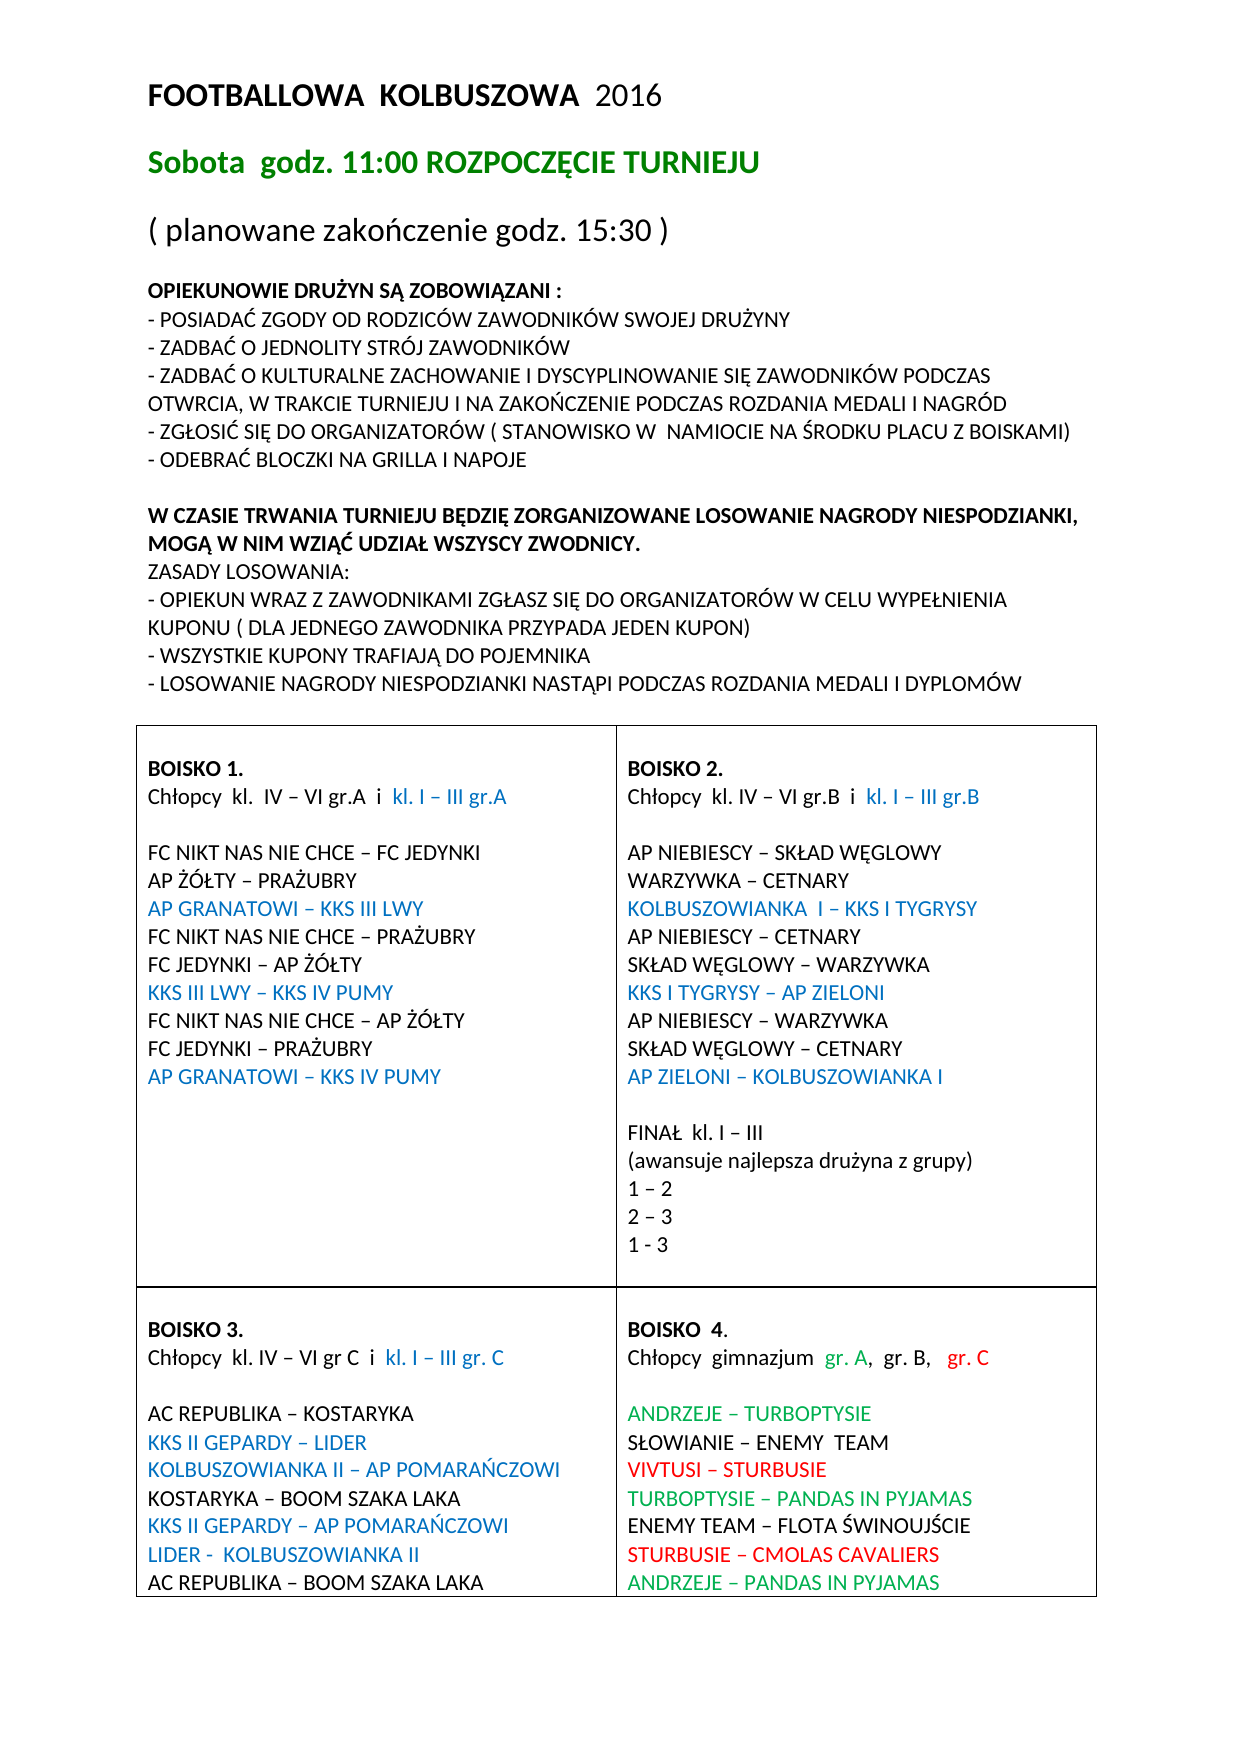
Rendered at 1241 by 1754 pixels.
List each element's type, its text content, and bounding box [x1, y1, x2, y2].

text Sobota godz. 11:00 ROZPOCZĘCIE TURNIEJU [148, 141, 1093, 182]
text - ODEBRAĆ BLOCZKI NA GRILLA I NAPOJE [148, 445, 1093, 473]
table_header BOISKO 1. Chłopcy kl. IV – VI gr.A i kl. I – III gr.A FC NIKT NAS NIE CHCE – FC JEDYNKI AP ŻÓŁTY – PRAŻUBRY AP GRANATOWI – KKS III LWY FC NIKT NAS NIE CHCE – PRAŻUBRY FC JEDYNKI – AP ŻÓŁTY KKS III LWY – KKS IV PUMY FC NIKT NAS NIE CHCE – AP ŻÓŁTY FC JEDYNKI – PRAŻUBRY AP GRANATOWI – KKS IV PUMY [137, 726, 616, 1286]
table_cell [137, 1288, 616, 1596]
text OPIEKUNOWIE DRUŻYN SĄ ZOBOWIĄZANI : [148, 277, 1093, 305]
text - ZADBAĆ O KULTURALNE ZACHOWANIE I DYSCYPLINOWANIE SIĘ ZAWODNIKÓW PODCZAS OTWRCIA, W TRAKCIE TURNIEJU I NA ZAKOŃCZENIE PODCZAS ROZDANIA MEDALI I NAGRÓD [148, 361, 1093, 417]
text - ZADBAĆ O JEDNOLITY STRÓJ ZAWODNIKÓW [148, 333, 1093, 361]
text W CZASIE TRWANIA TURNIEJU BĘDZIĘ ZORGANIZOWANE LOSOWANIE NAGRODY NIESPODZIANKI, MOGĄ W NIM WZIĄĆ UDZIAŁ WSZYSCY ZWODNICY. [148, 501, 1093, 557]
text - LOSOWANIE NAGRODY NIESPODZIANKI NASTĄPI PODCZAS ROZDANIA MEDALI I DYPLOMÓW [148, 669, 1093, 697]
text - ZGŁOSIĆ SIĘ DO ORGANIZATORÓW ( STANOWISKO W NAMIOCIE NA ŚRODKU PLACU Z BOISKAMI) [148, 417, 1093, 445]
text ZASADY LOSOWANIA: [148, 557, 1093, 585]
table_header BOISKO 2. Chłopcy kl. IV – VI gr.B i kl. I – III gr.B AP NIEBIESCY – SKŁAD WĘGLOWY WARZYWKA – CETNARY KOLBUSZOWIANKA I – KKS I TYGRYSY AP NIEBIESCY – CETNARY SKŁAD WĘGLOWY – WARZYWKA KKS I TYGRYSY – AP ZIELONI AP NIEBIESCY – WARZYWKA SKŁAD WĘGLOWY – CETNARY AP ZIELONI – KOLBUSZOWIANKA I FINAŁ kl. I – III (awansuje najlepsza drużyna z grupy) 1 – 2 2 – 3 1 - 3 [617, 726, 1096, 1286]
text - OPIEKUN WRAZ Z ZAWODNIKAMI ZGŁASZ SIĘ DO ORGANIZATORÓW W CELU WYPEŁNIENIA KUPONU ( DLA JEDNEGO ZAWODNIKA PRZYPADA JEDEN KUPON) [148, 585, 1093, 641]
text - WSZYSTKIE KUPONY TRAFIAJĄ DO POJEMNIKA [148, 641, 1093, 669]
text ( planowane zakończenie godz. 15:30 ) [148, 209, 1093, 250]
text - POSIADAĆ ZGODY OD RODZICÓW ZAWODNIKÓW SWOJEJ DRUŻYNY [148, 305, 1093, 333]
text FOOTBALLOWA KOLBUSZOWA 2016 [148, 74, 1093, 114]
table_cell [617, 1288, 1096, 1596]
